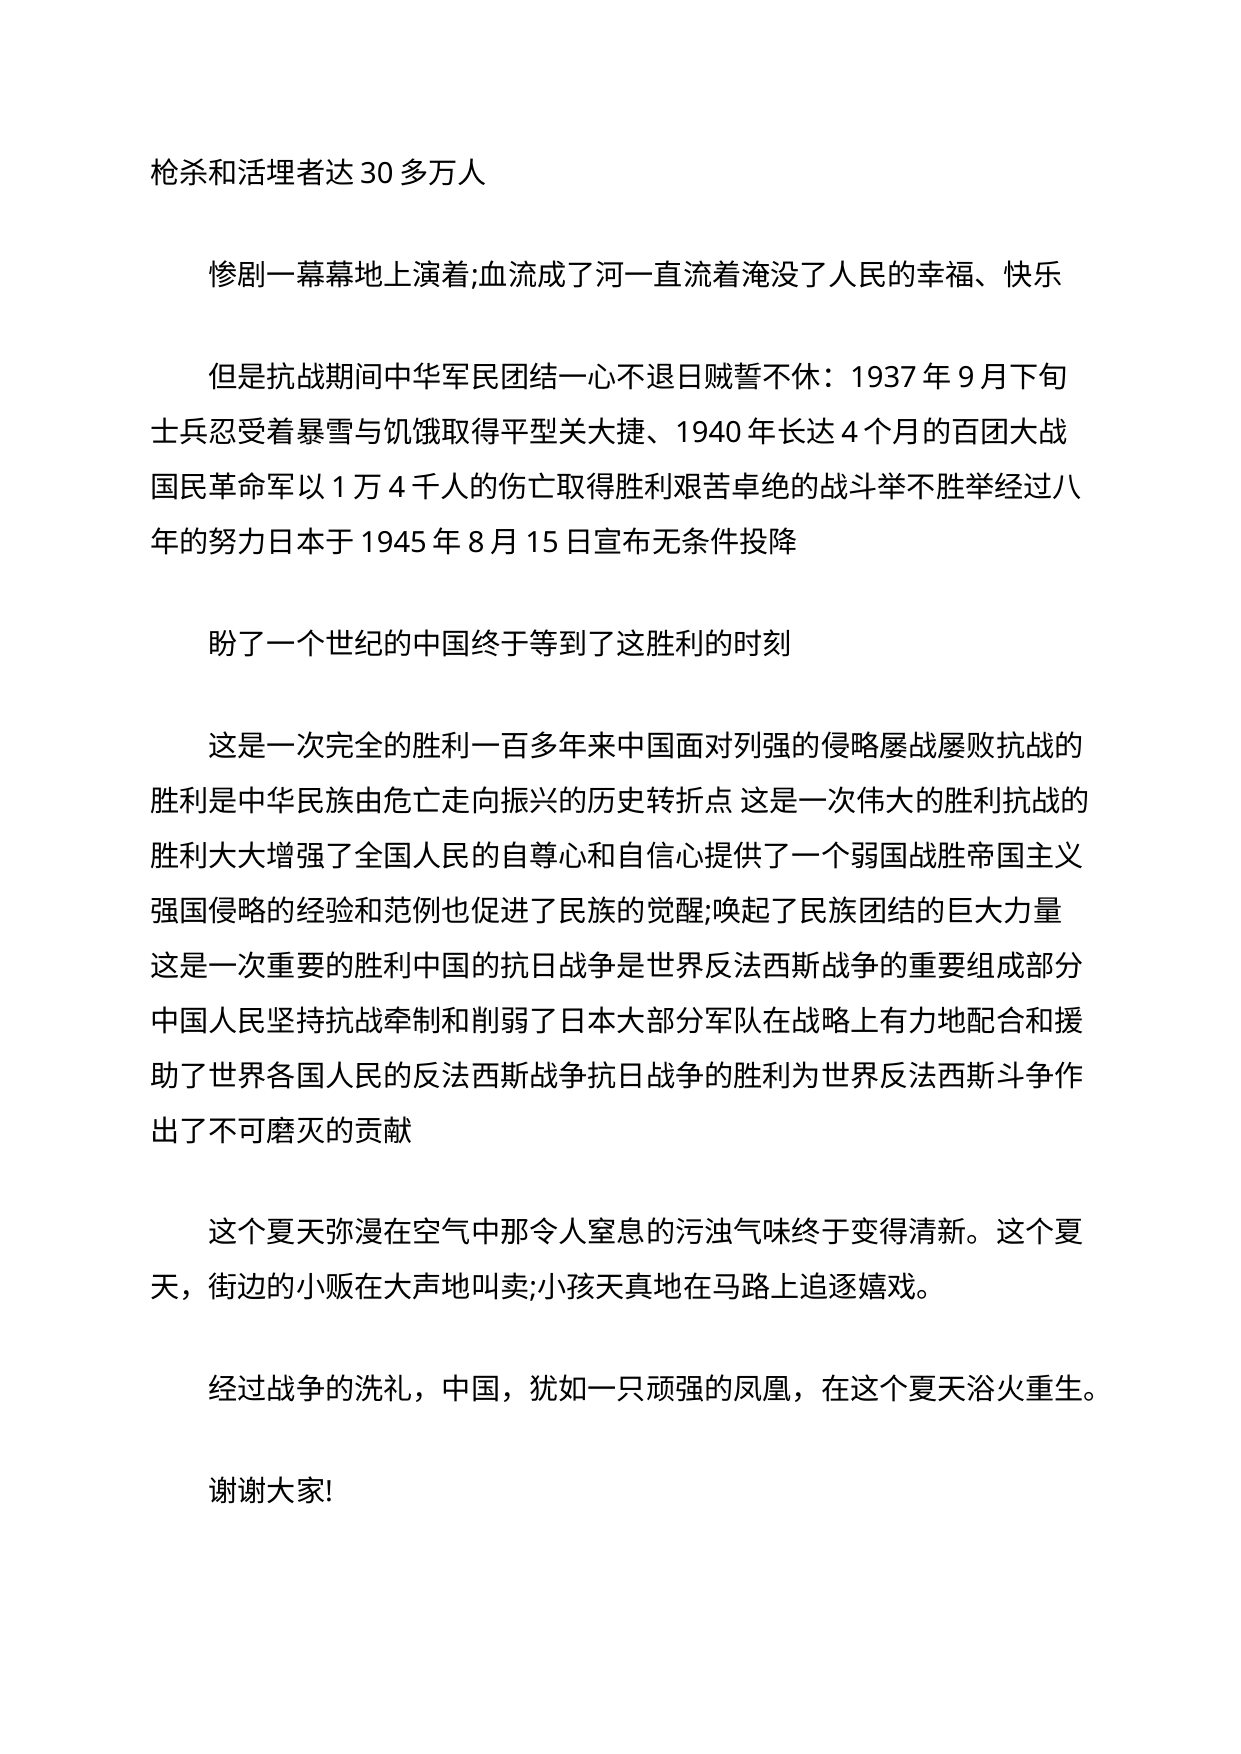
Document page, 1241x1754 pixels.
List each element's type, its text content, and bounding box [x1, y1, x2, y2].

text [150, 150, 1090, 192]
text 但是抗战期间中华军民团结一心不退日贼誓不休：1937年9月下旬士兵忍受着暴雪与饥饿取得平型关大捷、1940年长达4个月的百团大战国民革命军以1万4千人的伤亡取得胜利艰苦卓绝的战斗举不胜举经过八年的努力日本于1945年8月15日宣布无条件投降 [150, 354, 1090, 561]
text 惨剧一幕幕地上演着;血流成了河一直流着淹没了人民的幸福、快乐 [150, 252, 1090, 294]
text 这个夏天弥漫在空气中那令人窒息的污浊气味终于变得清新。这个夏天，街边的小贩在大声地叫卖;小孩天真地在马路上追逐嬉戏。 [150, 1209, 1090, 1306]
text 这是一次完全的胜利一百多年来中国面对列强的侵略屡战屡败抗战的胜利是中华民族由危亡走向振兴的历史转折点 这是一次伟大的胜利抗战的胜利大大增强了全国人民的自尊心和自信心提供了一个弱国战胜帝国主义强国侵略的经验和范例也促进了民族的觉醒;唤起了民族团结的巨大力量 这是一次重要的胜利中国的抗日战争是世界反法西斯战争的重要组成部分中国人民坚持抗战牵制和削弱了日本大部分军队在战略上有力地配合和援助了世界各国人民的反法西斯战争抗日战争的胜利为世界反法西斯斗争作出了不可磨灭的贡献 [150, 723, 1090, 1149]
text 谢谢大家! [150, 1467, 1090, 1510]
text 盼了一个世纪的中国终于等到了这胜利的时刻 [150, 621, 1090, 663]
text 经过战争的洗礼，中国，犹如一只顽强的凤凰，在这个夏天浴火重生。 [150, 1366, 1090, 1408]
